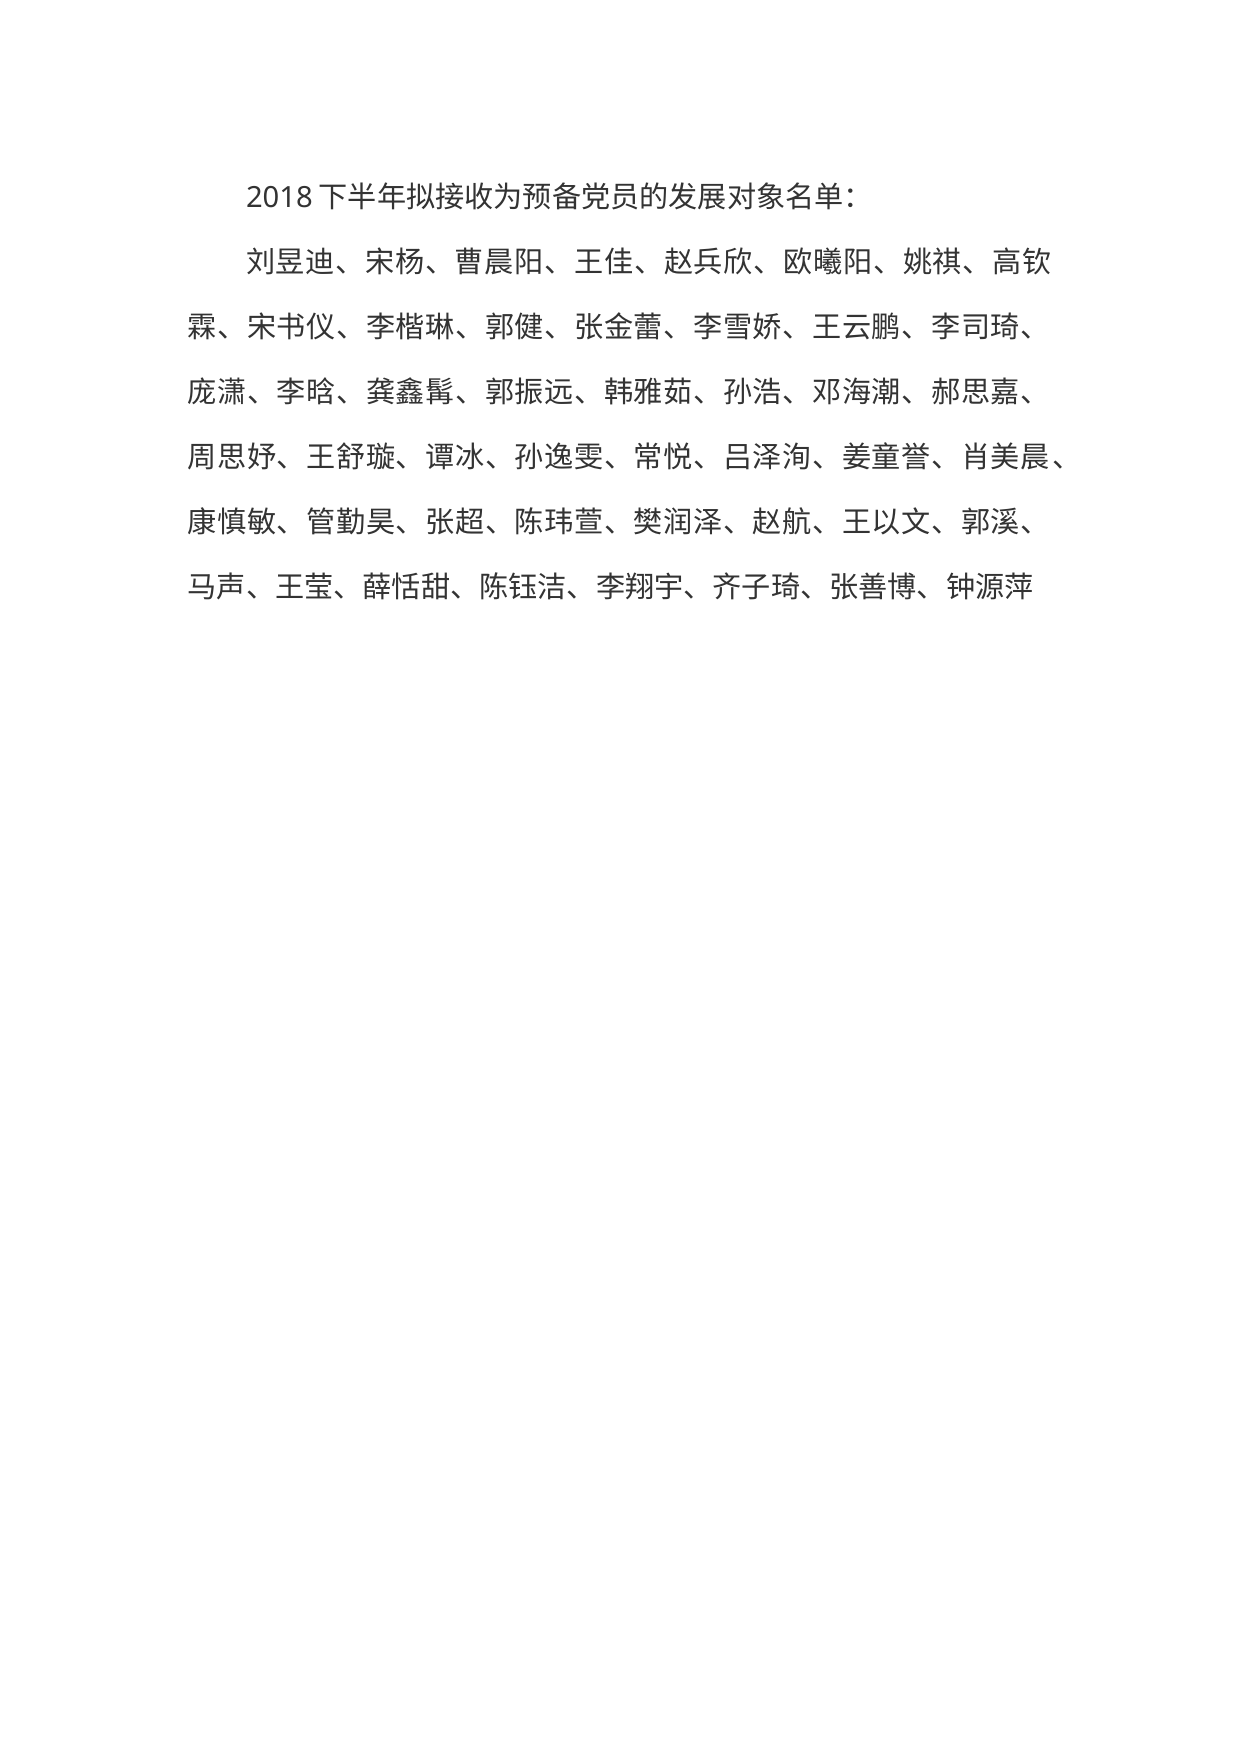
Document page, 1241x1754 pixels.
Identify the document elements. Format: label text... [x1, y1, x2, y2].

text 刘昱迪、宋杨、曹晨阳、王佳、赵兵欣、欧曦阳、姚祺、高钦霖、宋书仪、李楷琳、郭健、张金蕾、李雪娇、王云鹏、李司琦、庞潇、李晗、龚鑫髯、郭振远、韩雅茹、孙浩、邓海潮、郝思嘉、周思妤、王舒璇、谭冰、孙逸雯、常悦、吕泽洵、姜童誉、肖美晨、康慎敏、管勤昊、张超、陈玮萱、樊润泽、赵航、王以文、郭溪、马声、王莹、薛恬甜、陈钰洁、李翔宇、齐子琦、张善博、钟源萍 [187, 227, 1053, 617]
text 2018下半年拟接收为预备党员的发展对象名单： [187, 162, 1053, 227]
